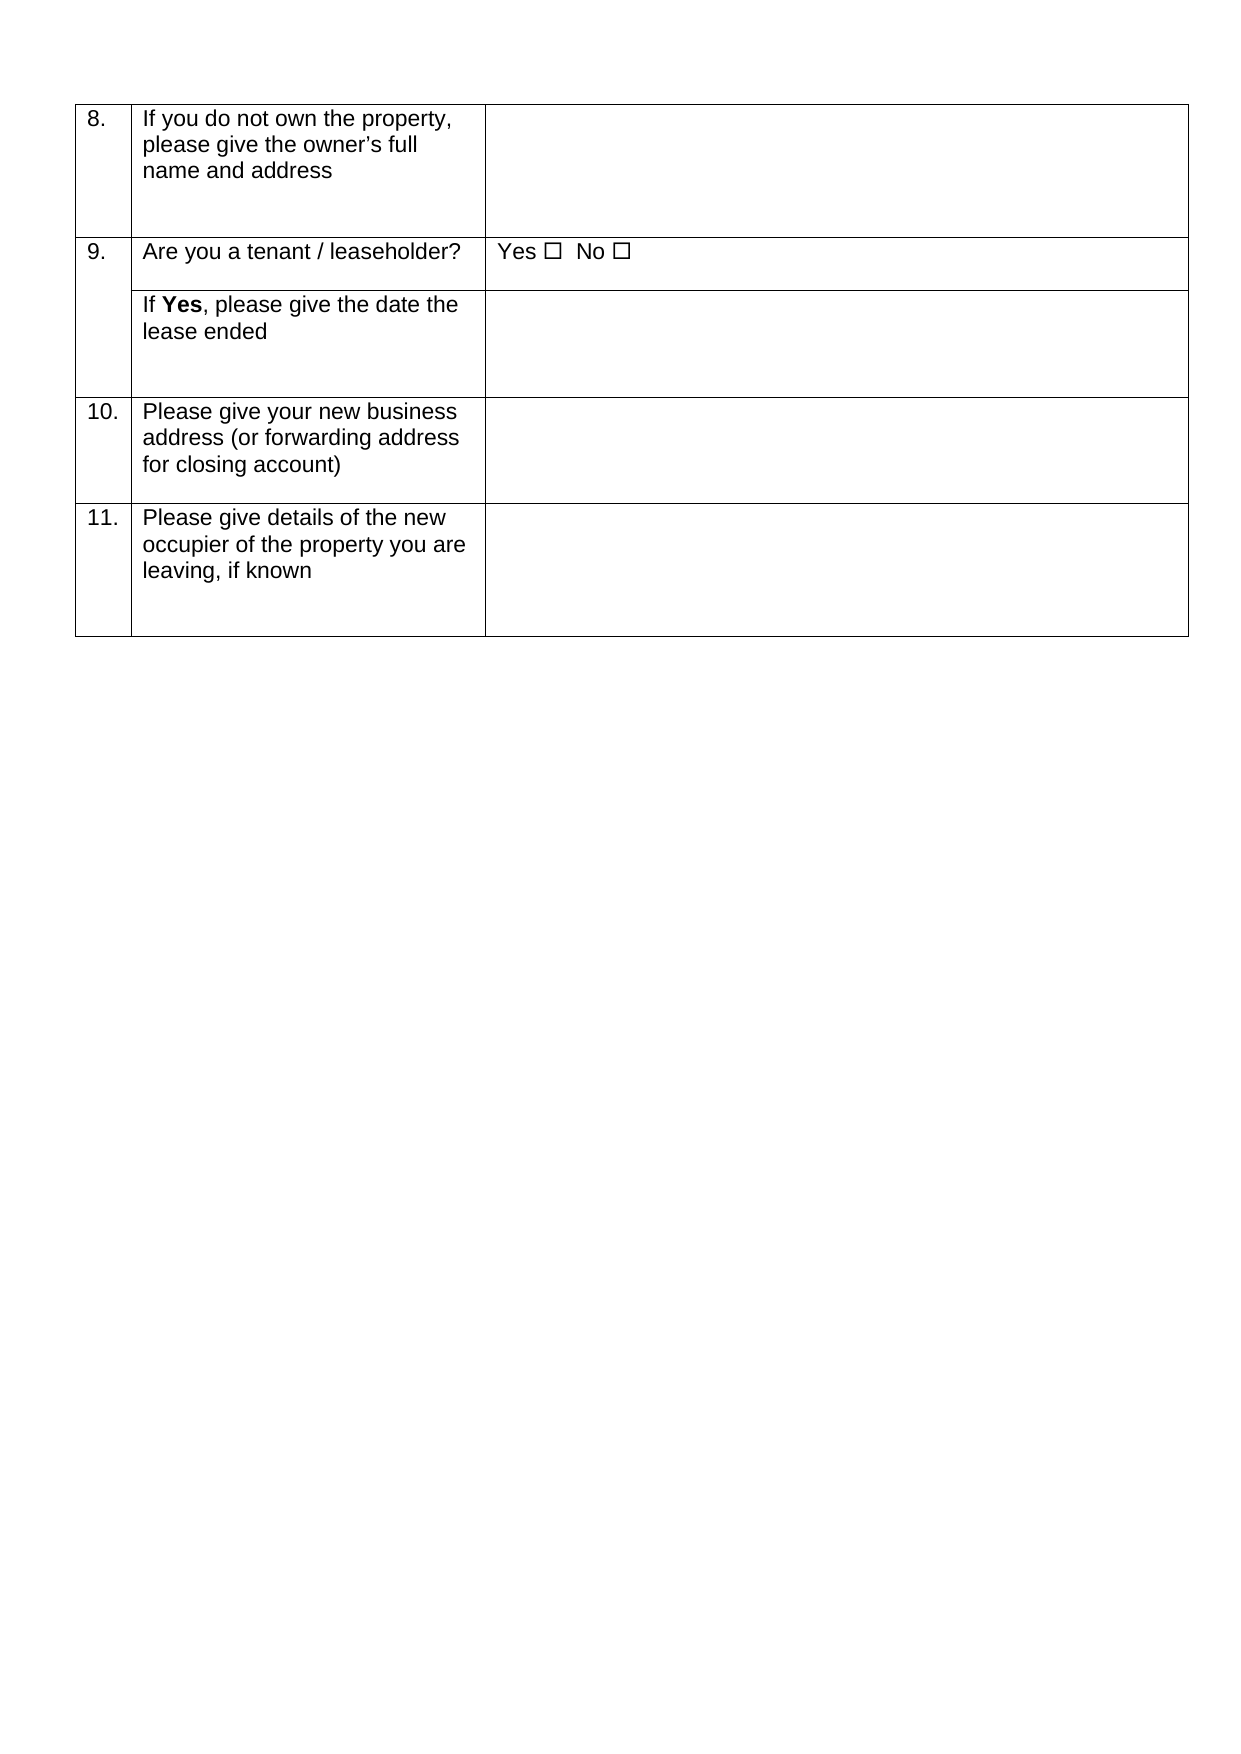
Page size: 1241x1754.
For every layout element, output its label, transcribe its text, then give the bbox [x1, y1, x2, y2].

table_cell Are you a tenant / leaseholder? [132, 238, 485, 290]
table_cell [486, 291, 1188, 397]
table_cell Please give your new business address (or forwarding address for closing account) [132, 398, 485, 503]
table_cell 9. [76, 238, 131, 397]
table_cell [486, 398, 1188, 503]
table_cell Please give details of the new occupier of the property you are leaving, if known [132, 504, 485, 636]
table_header [486, 105, 1188, 237]
table_header If you do not own the property, please give the owner’s full name and address [132, 105, 485, 237]
table_cell Yes No [486, 238, 1188, 290]
table_header 8. [76, 105, 131, 237]
table_cell 10. [76, 398, 131, 503]
table_cell [486, 504, 1188, 636]
table_cell If Yes, please give the date the lease ended [132, 291, 485, 397]
table_cell 11. [76, 504, 131, 636]
